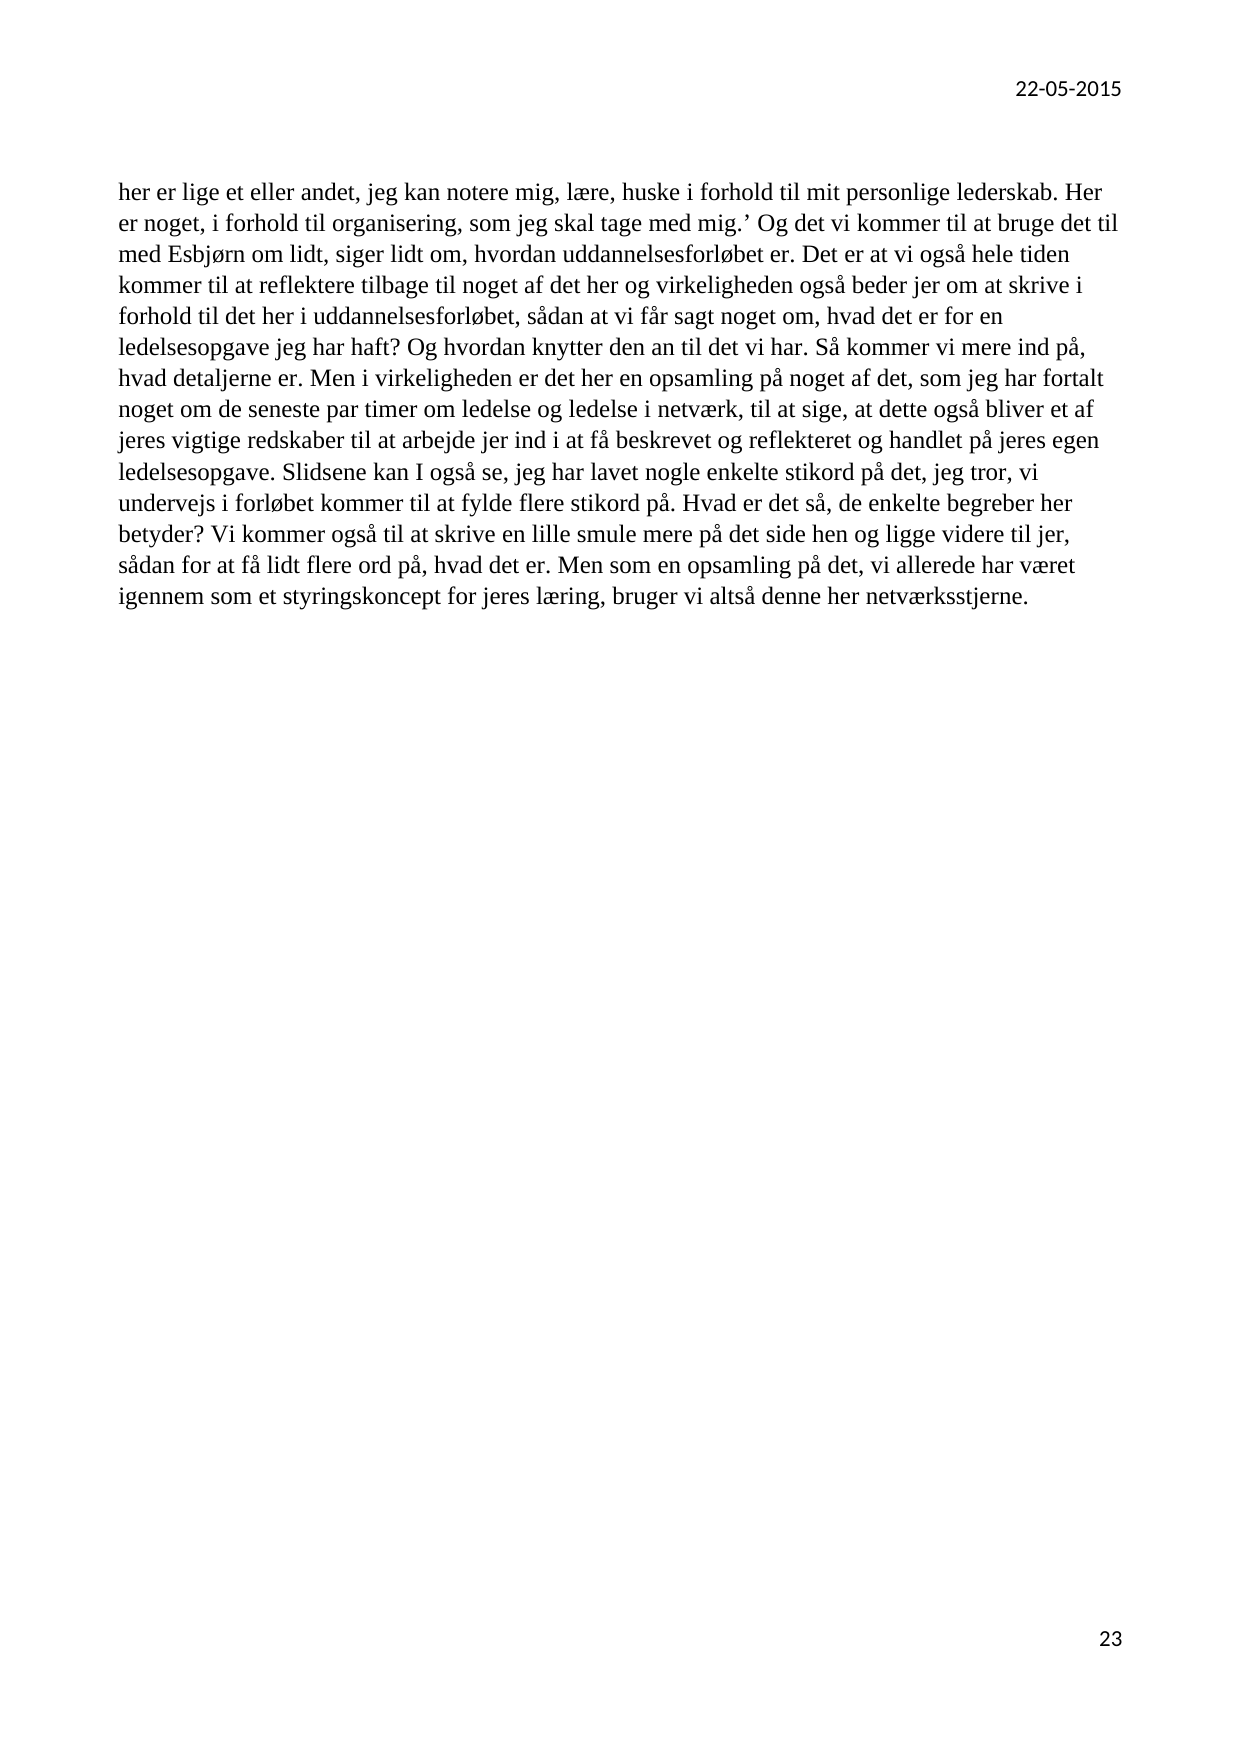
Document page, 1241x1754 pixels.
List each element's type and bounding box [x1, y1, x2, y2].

text [118, 177, 1122, 609]
